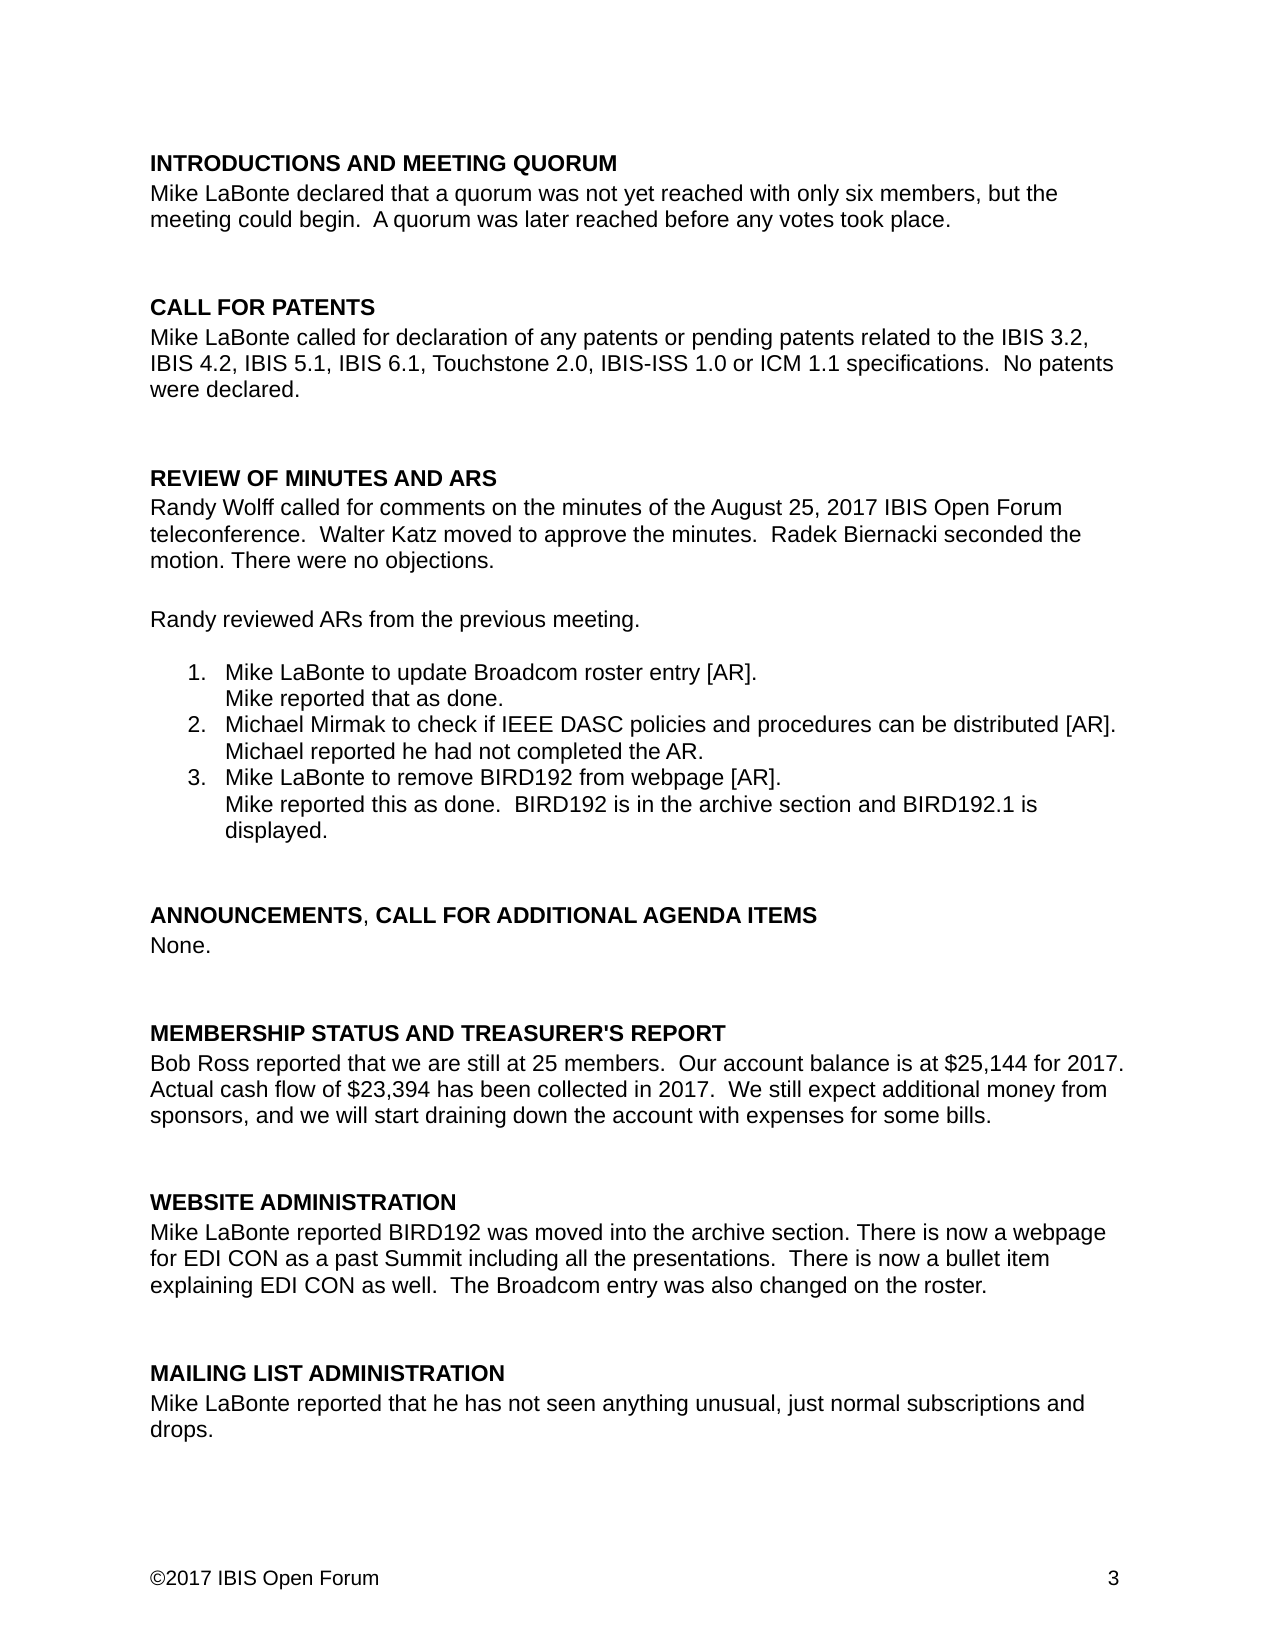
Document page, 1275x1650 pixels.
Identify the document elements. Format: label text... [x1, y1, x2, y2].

text Mike LaBonte declared that a quorum was not yet reached with only six members, but the meeting could begin. A quorum was later reached before any votes took place. [150, 179, 1124, 232]
text Bob Ross reported that we are still at 25 members. Our account balance is at $25,144 for 2017. Actual cash flow of $23,394 has been collected in 2017. We still expect additional money from sponsors, and we will start draining down the account with expenses for some bills. [150, 1049, 1125, 1129]
list Mike LaBonte to remove BIRD192 from webpage [AR]. [187, 764, 1125, 791]
text WEBSITE ADMINISTRATION [150, 1189, 1124, 1216]
text INTRODUCTIONS AND MEETING QUORUM [150, 150, 1124, 176]
text REVIEW OF MINUTES AND ARS [150, 465, 1124, 491]
text ANNOUNCEMENTS, CALL FOR ADDITIONAL AGENDA ITEMS [150, 902, 1124, 928]
text Mike LaBonte reported that he has not seen anything unusual, just normal subscriptions and drops. [150, 1389, 1124, 1442]
list Michael reported he had not completed the AR. [225, 738, 1125, 764]
text None. [150, 932, 1124, 958]
text Randy Wolff called for comments on the minutes of the August 25, 2017 IBIS Open Forum teleconference. Walter Katz moved to approve the minutes. Radek Biernacki seconded the motion. There were no objections. [150, 494, 1124, 573]
text Mike LaBonte called for declaration of any patents or pending patents related to the IBIS 3.2, IBIS 4.2, IBIS 5.1, IBIS 6.1, Touchstone 2.0, IBIS-ISS 1.0 or ICM 1.1 specifications. No patents were declared. [150, 324, 1124, 403]
text MEMBERSHIP STATUS AND TREASURER'S REPORT [150, 1020, 1124, 1046]
list Michael Mirmak to check if IEEE DASC policies and procedures can be distributed [AR]. [187, 711, 1125, 738]
text Mike LaBonte reported BIRD192 was moved into the archive section. There is now a webpage for EDI CON as a past Summit including all the presentations. There is now a bullet item explaining EDI CON as well. The Broadcom entry was also changed on the roster. [150, 1219, 1124, 1298]
list Mike reported that as done. [225, 685, 1125, 711]
text Randy reviewed ARs from the previous meeting. [150, 606, 1125, 632]
text MAILING LIST ADMINISTRATION [150, 1360, 1124, 1386]
list Mike LaBonte to update Broadcom roster entry [AR]. [187, 659, 1125, 685]
text CALL FOR PATENTS [150, 294, 1124, 321]
list Mike reported this as done. BIRD192 is in the archive section and BIRD192.1 is displayed. [225, 791, 1125, 843]
